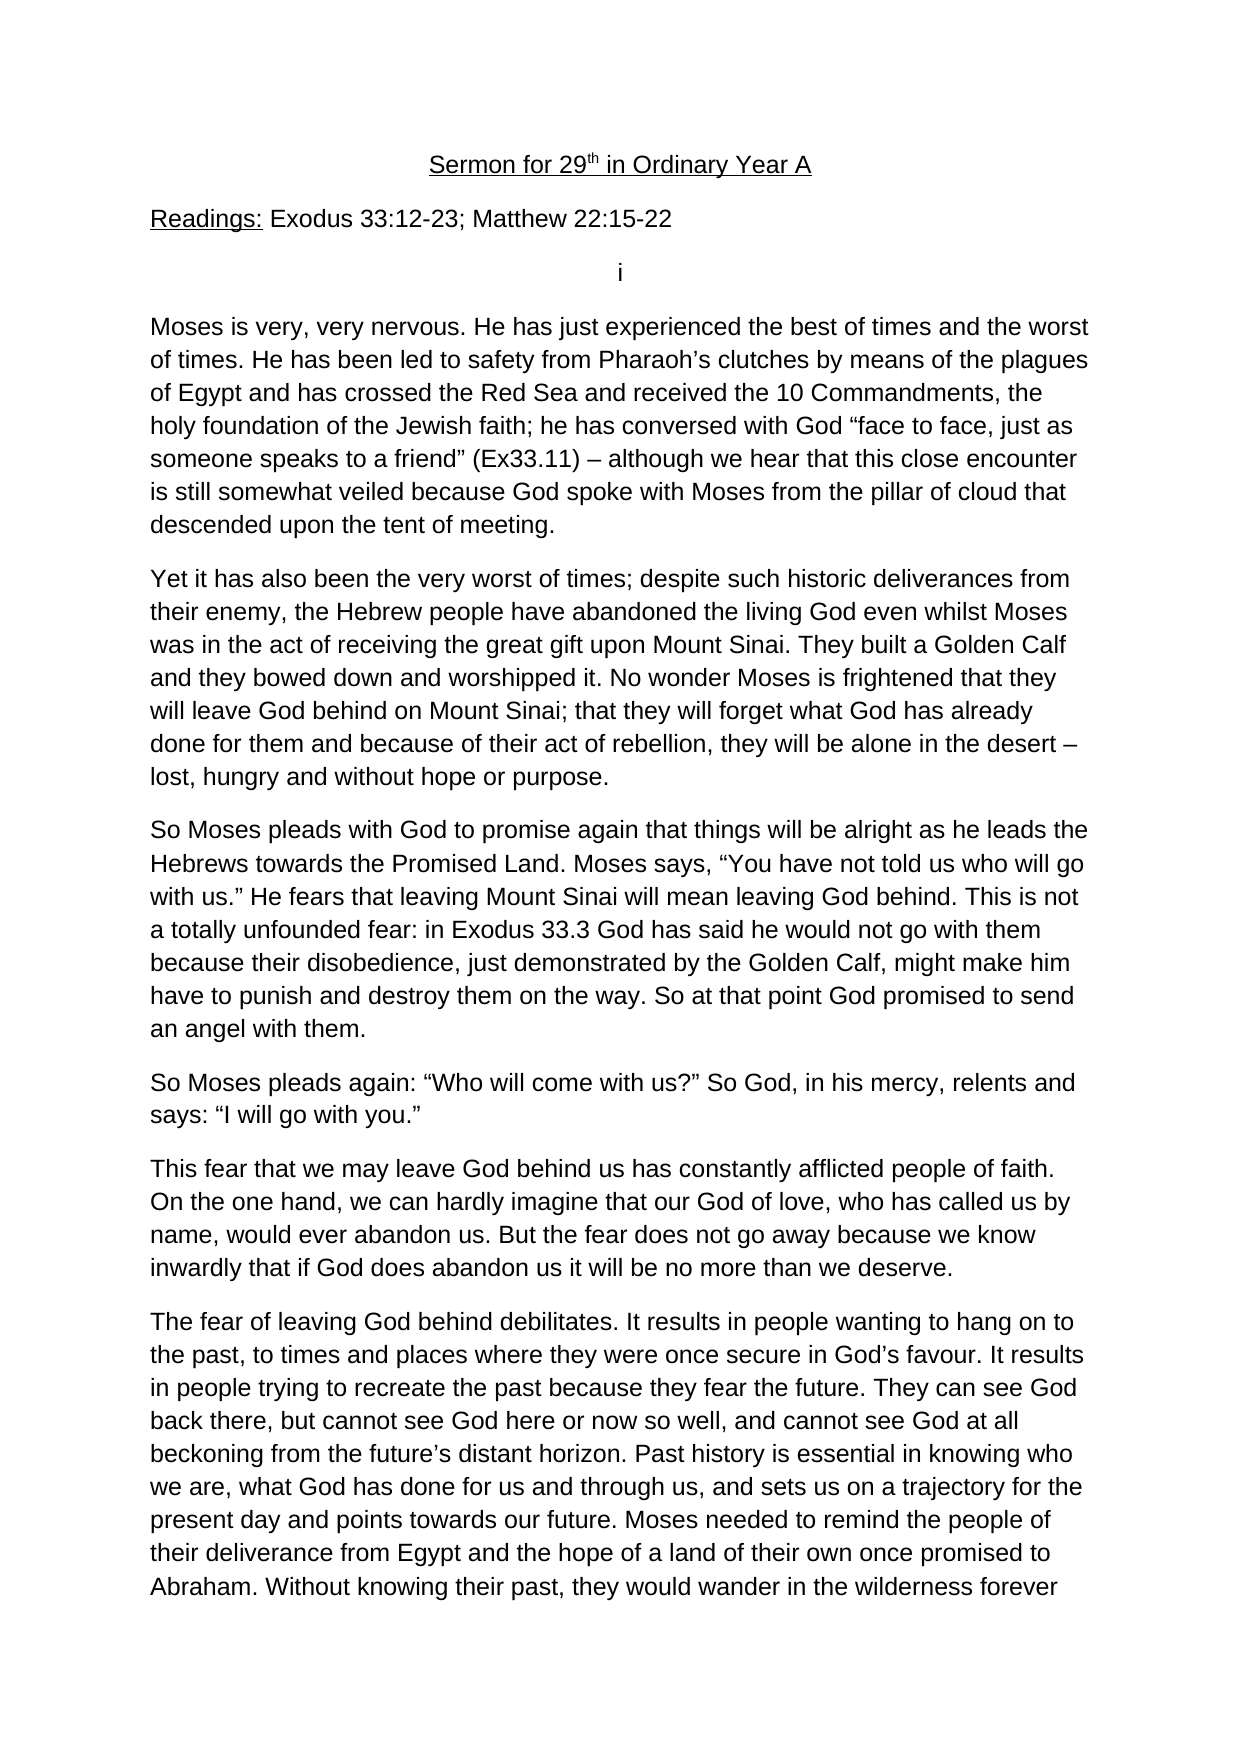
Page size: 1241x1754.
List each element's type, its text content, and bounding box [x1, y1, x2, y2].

text Sermon for 29th in Ordinary Year A [150, 150, 1090, 179]
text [150, 1307, 1090, 1600]
text i [150, 258, 1090, 286]
text This fear that we may leave God behind us has constantly afflicted people of faith. On the one hand, we can hardly imagine that our God of love, who has called us by name, would ever abandon us. But the fear does not go away because we know inwardly that if God does abandon us it will be no more than we deserve. [150, 1154, 1090, 1282]
text Readings: Exodus 33:12-23; Matthew 22:15-22 [150, 204, 1090, 233]
text Moses is very, very nervous. He has just experienced the best of times and the worst of times. He has been led to safety from Pharaoh’s clutches by means of the plagues of Egypt and has crossed the Red Sea and received the 10 Commandments, the holy foundation of the Jewish faith; he has conversed with God “face to face, just as someone speaks to a friend” (Ex33.11) – although we hear that this close encounter is still somewhat veiled because God spoke with Moses from the pillar of cloud that descended upon the tent of meeting. [150, 312, 1090, 538]
text Yet it has also been the very worst of times; despite such historic deliverances from their enemy, the Hebrew people have abandoned the living God even whilst Moses was in the act of receiving the great gift upon Mount Sinai. They built a Golden Calf and they bowed down and worshipped it. No wonder Moses is frightened that they will leave God behind on Mount Sinai; that they will forget what God has already done for them and because of their act of rebellion, they will be alone in the desert – lost, hungry and without hope or purpose. [150, 563, 1090, 790]
text So Moses pleads again: “Who will come with us?” So God, in his mercy, relents and says: “I will go with you.” [150, 1067, 1090, 1129]
text So Moses pleads with God to promise again that things will be alright as he leads the Hebrews towards the Promised Land. Moses says, “You have not told us who will go with us.” He fears that leaving Mount Sinai will mean leaving God behind. This is not a totally unfounded fear: in Exodus 33.3 God has said he would not go with them because their disobedience, just demonstrated by the Golden Calf, might make him have to punish and destroy them on the way. So at that point God promised to send an angel with them. [150, 816, 1090, 1042]
